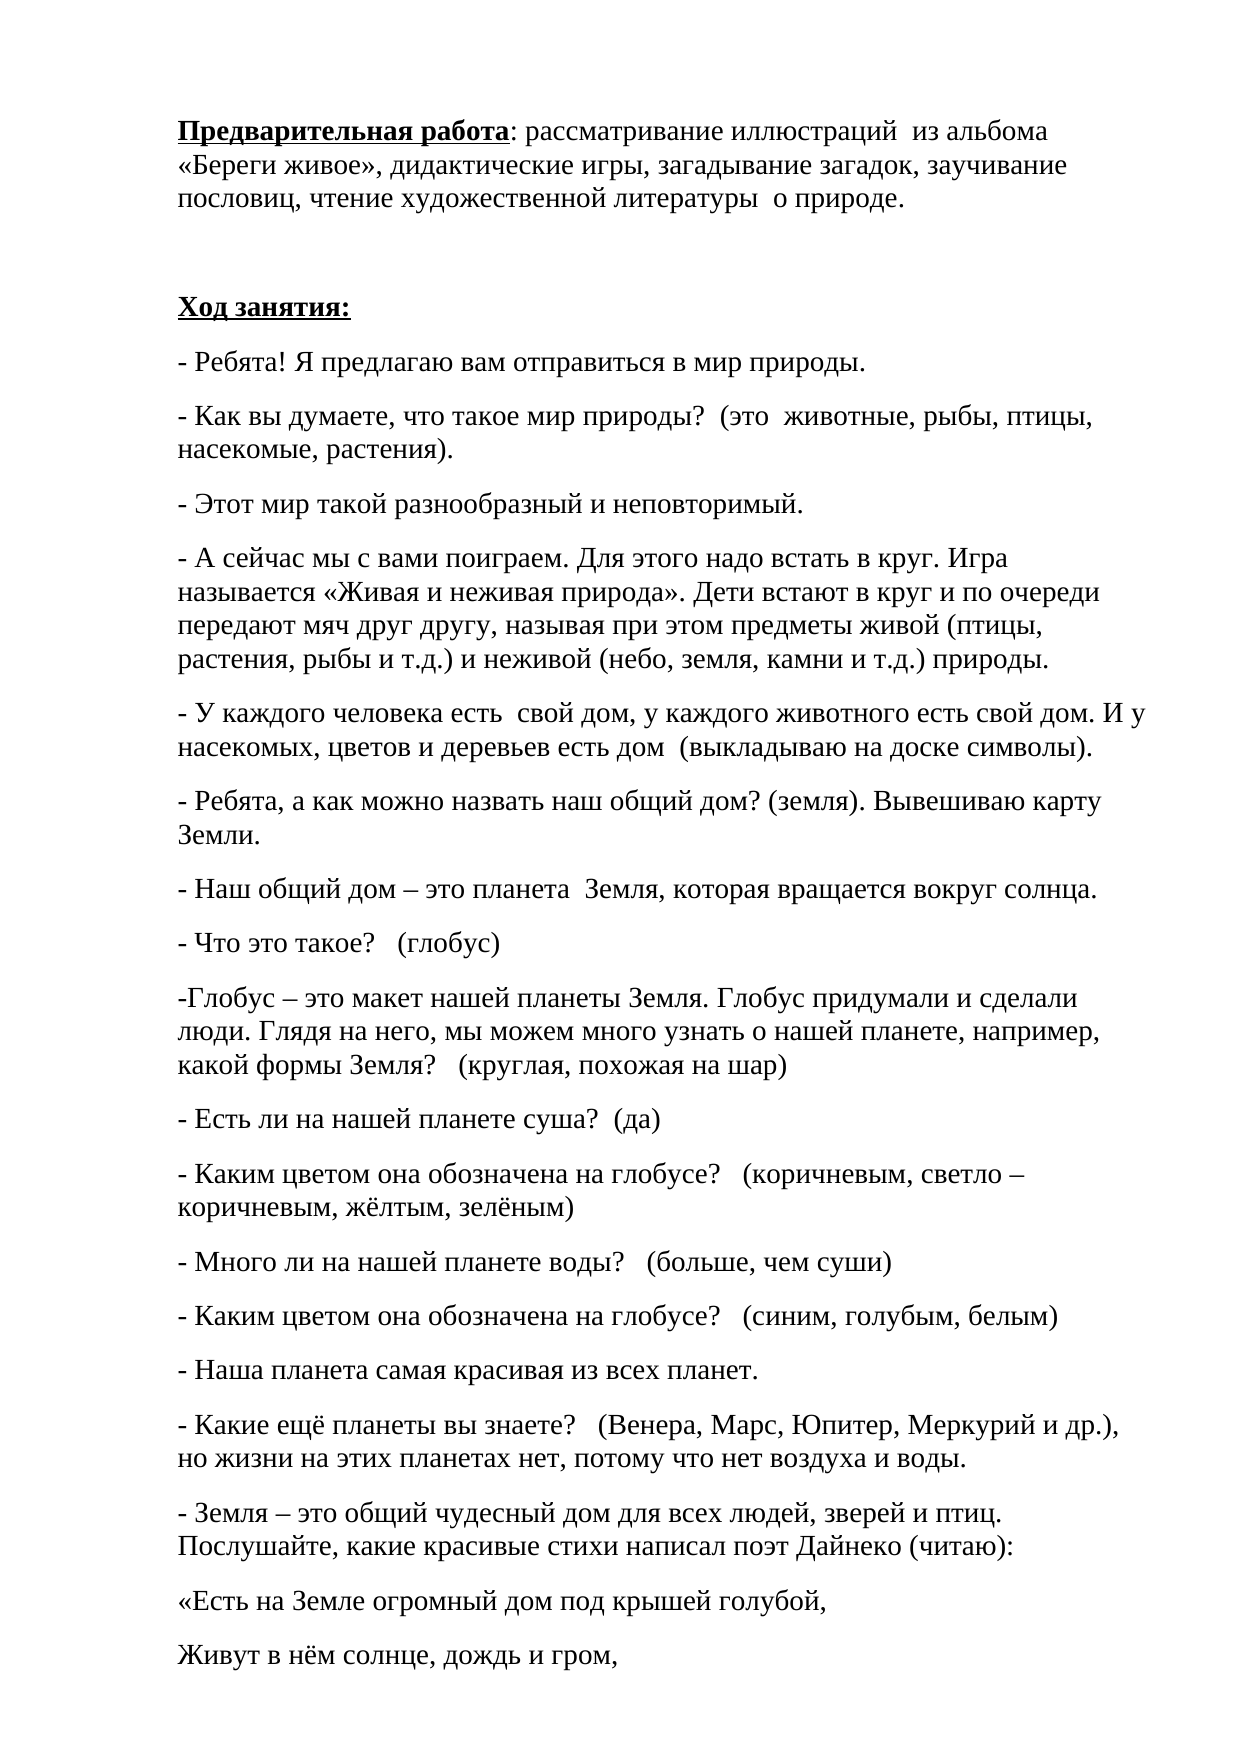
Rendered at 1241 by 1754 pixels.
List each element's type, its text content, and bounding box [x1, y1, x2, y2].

text - Каким цветом она обозначена на глобусе? (синим, голубым, белым) [177, 1298, 1152, 1332]
text - Ребята, а как можно назвать наш общий дом? (земля). Вывешиваю карту Земли. [177, 783, 1152, 850]
text Предварительная работа: рассматривание иллюстраций из альбома «Береги живое», дидактические игры, загадывание загадок, заучивание пословиц, чтение художественной литературы о природе. [177, 113, 1152, 214]
text Ход занятия: [177, 289, 1152, 323]
text - Как вы думаете, что такое мир природы? (это животные, рыбы, птицы, насекомые, растения). [177, 398, 1152, 465]
text - Наш общий дом – это планета Земля, которая вращается вокруг солнца. [177, 871, 1152, 905]
text - Этот мир такой разнообразный и неповторимый. [177, 486, 1152, 519]
text - Что это такое? (глобус) [177, 926, 1152, 959]
text «Есть на Земле огромный дом под крышей голубой, [177, 1583, 1152, 1616]
text - Есть ли на нашей планете суша? (да) [177, 1101, 1152, 1135]
text - Наша планета самая красивая из всех планет. [177, 1352, 1152, 1386]
text - Земля – это общий чудесный дом для всех людей, зверей и птиц. Послушайте, какие красивые стихи написал поэт Дайнеко (читаю): [177, 1495, 1152, 1562]
text Живут в нём солнце, дождь и гром, [177, 1637, 1152, 1671]
text -Глобус – это макет нашей планеты Земля. Глобус придумали и сделали люди. Глядя на него, мы можем много узнать о нашей планете, например, какой формы Земля? (круглая, похожая на шар) [177, 980, 1152, 1081]
text - Ребята! Я предлагаю вам отправиться в мир природы. [177, 344, 1152, 377]
text - У каждого человека есть свой дом, у каждого животного есть свой дом. И у насекомых, цветов и деревьев есть дом (выкладываю на доске символы). [177, 695, 1152, 762]
text - Много ли на нашей планете воды? (больше, чем суши) [177, 1244, 1152, 1277]
text - А сейчас мы с вами поиграем. Для этого надо встать в круг. Игра называется «Живая и неживая природа». Дети встают в круг и по очереди передают мяч друг другу, называя при этом предметы живой (птицы, растения, рыбы и т.д.) и неживой (небо, земля, камни и т.д.) природы. [177, 540, 1152, 674]
text - Каким цветом она обозначена на глобусе? (коричневым, светло – коричневым, жёлтым, зелёным) [177, 1156, 1152, 1223]
text - Какие ещё планеты вы знаете? (Венера, Марс, Юпитер, Меркурий и др.), но жизни на этих планетах нет, потому что нет воздуха и воды. [177, 1407, 1152, 1474]
